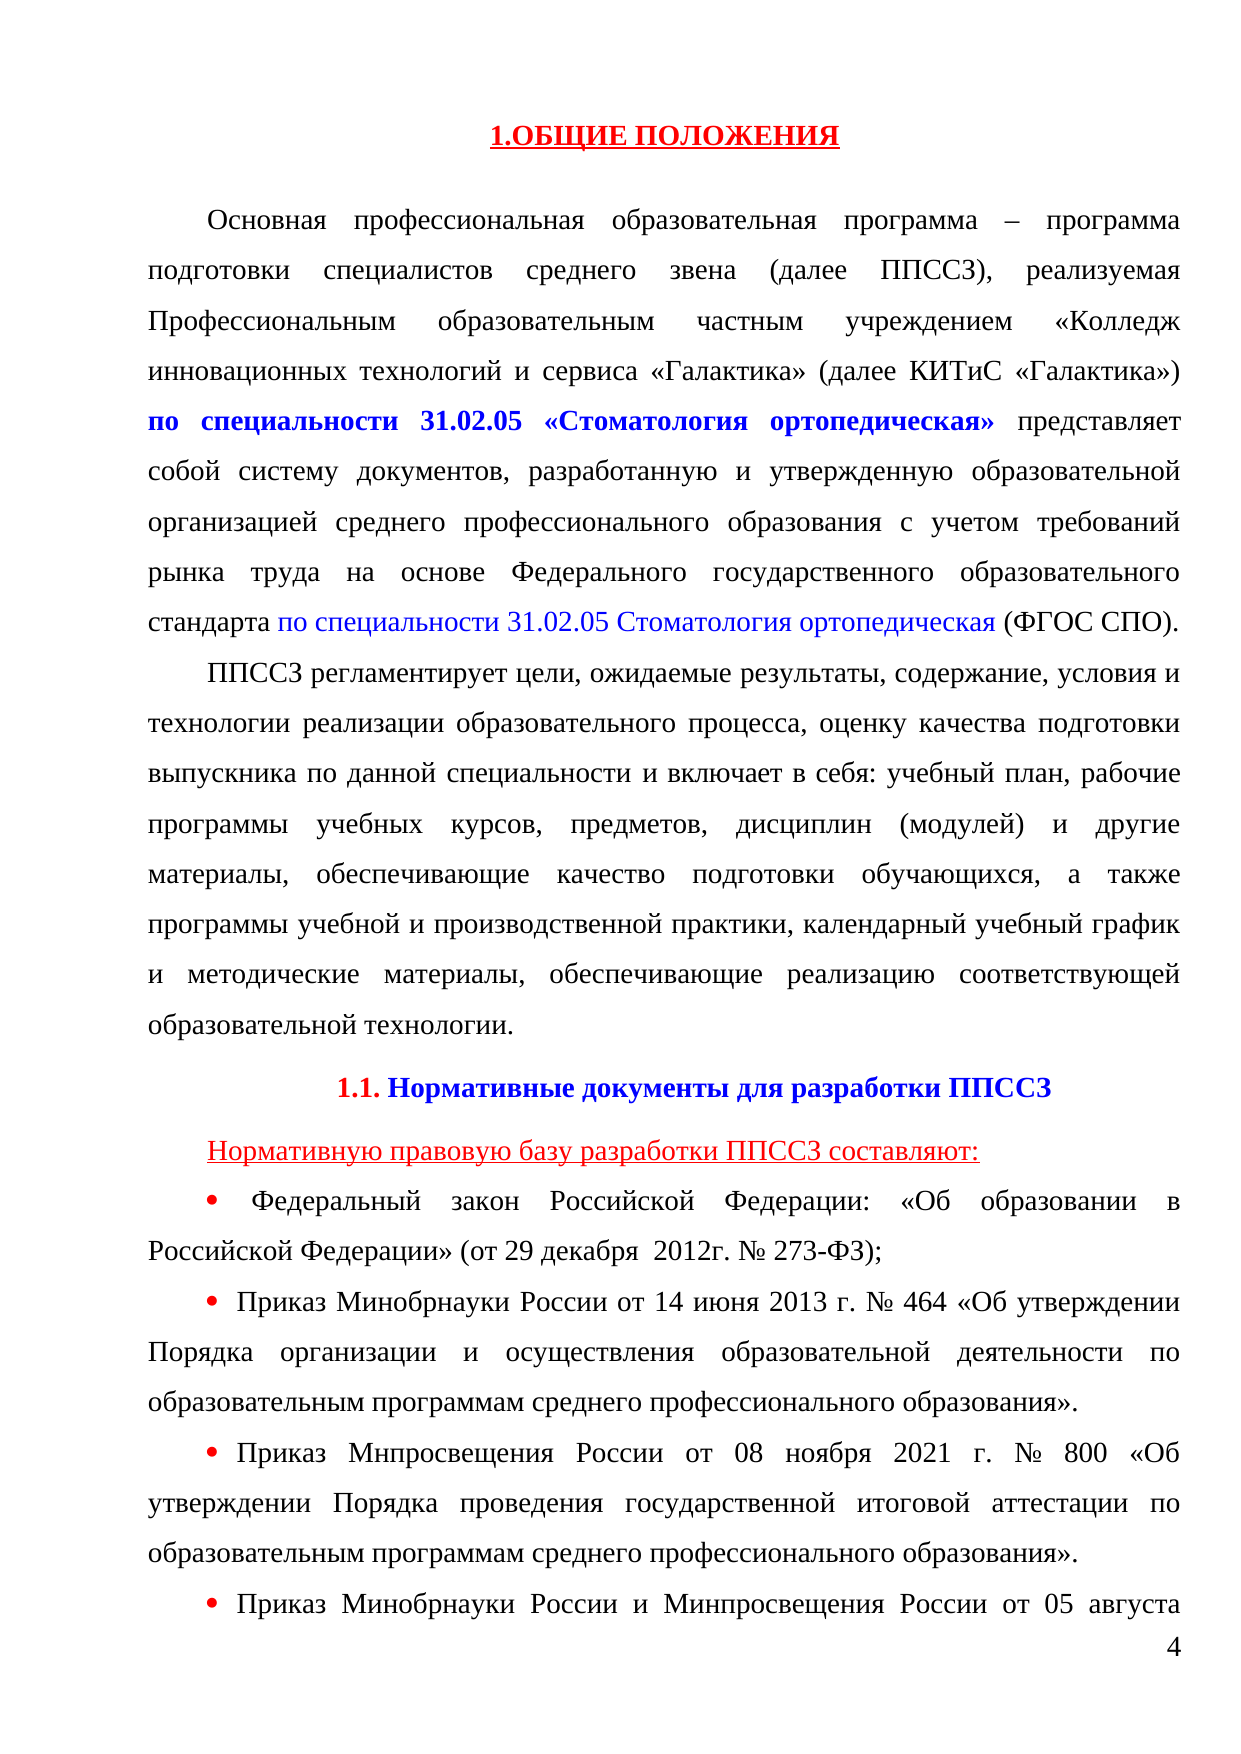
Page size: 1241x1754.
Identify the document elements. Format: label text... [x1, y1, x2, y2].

text 1.1. Нормативные документы для разработки ППССЗ [148, 1070, 1181, 1103]
list Приказ Минобрнауки России от 14 июня 2013 г. № 464 «Об утверждении Порядка организации и осуществления образовательной деятельности по образовательным программам среднего профессионального образования». [148, 1284, 1181, 1418]
text ППССЗ регламентирует цели, ожидаемые результаты, содержание, условия и технологии реализации образовательного процесса, оценку качества подготовки выпускника по данной специальности и включает в себя: учебный план, рабочие программы учебных курсов, предметов, дисциплин (модулей) и другие материалы, обеспечивающие качество подготовки обучающихся, а также программы учебной и производственной практики, календарный учебный график и методические материалы, обеспечивающие реализацию соответствующей образовательной технологии. [148, 655, 1181, 1041]
list Приказ Мнпросвещения России от 08 ноября 2021 г. № 800 «Об утверждении Порядка проведения государственной итоговой аттестации по образовательным программам среднего профессионального образования». [148, 1435, 1181, 1569]
text Основная профессиональная образовательная программа – программа подготовки специалистов среднего звена (далее ППССЗ), реализуемая Профессиональным образовательным частным учреждением «Колледж инновационных технологий и сервиса «Галактика» (далее КИТиС «Галактика») по специальности 31.02.05 «Стоматология ортопедическая» представляет собой систему документов, разработанную и утвержденную образовательной организацией среднего профессионального образования с учетом требований рынка труда на основе Федерального государственного образовательного стандарта по специальности 31.02.05 Стоматология ортопедическая (ФГОС СПО). [148, 202, 1181, 638]
text 1.ОБЩИЕ ПОЛОЖЕНИЯ [148, 118, 1181, 152]
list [148, 1586, 1181, 1619]
text Нормативную правовую базу разработки ППССЗ составляют: [148, 1133, 1181, 1166]
list Федеральный закон Российской Федерации: «Об образовании в Российской Федерации» (от 29 декабря 2012г. № 273-ФЗ); [148, 1183, 1181, 1267]
